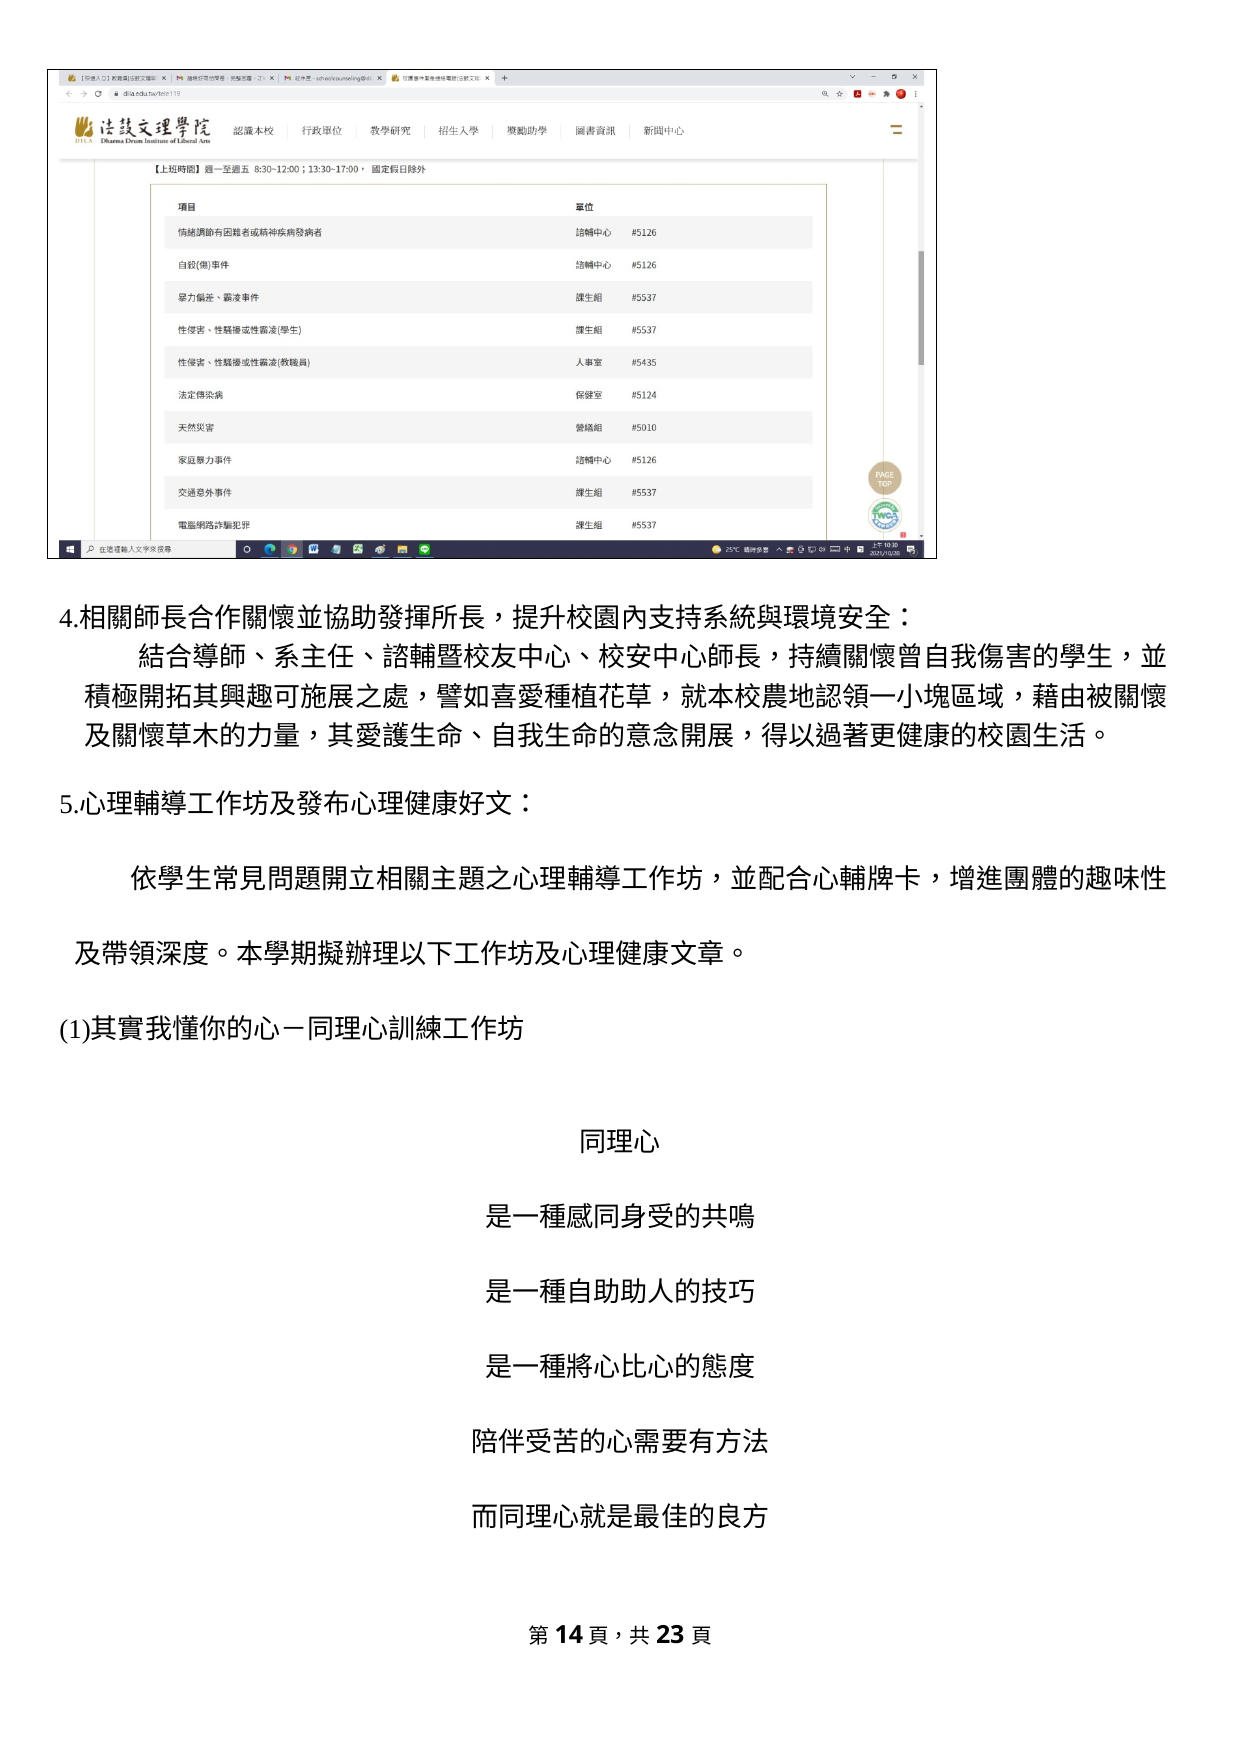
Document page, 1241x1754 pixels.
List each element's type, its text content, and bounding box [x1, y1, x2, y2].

table_cell [925, 70, 936, 558]
table_cell [48, 70, 59, 558]
text 4.相關師長合作關懷並協助發揮所長，提升校園內支持系統與環境安全： [59, 596, 1181, 635]
text 是一種感同身受的共鳴 [59, 1177, 1181, 1252]
text 陪伴受苦的心需要有方法 [59, 1402, 1181, 1477]
text 5.心理輔導工作坊及發布心理健康好文： [59, 764, 1169, 839]
text 而同理心就是最佳的良方 [59, 1477, 1181, 1552]
text 是一種將心比心的態度 [59, 1327, 1181, 1402]
text 是一種自助助人的技巧 [59, 1252, 1181, 1327]
text 依學生常見問題開立相關主題之心理輔導工作坊，並配合心輔牌卡，增進團體的趣味性及帶領深度。本學期擬辦理以下工作坊及心理健康文章。 [74, 839, 1169, 989]
text 同理心 [59, 1102, 1181, 1177]
text 結合導師、系主任、諮輔暨校友中心、校安中心師長，持續關懷曾自我傷害的學生，並積極開拓其興趣可施展之處，譬如喜愛種植花草，就本校農地認領一小塊區域，藉由被關懷及關懷草木的力量，其愛護生命、自我生命的意念開展，得以過著更健康的校園生活。 [84, 635, 1181, 753]
text (1)其實我懂你的心－同理心訓練工作坊 [59, 989, 1181, 1064]
picture [59, 70, 925, 558]
